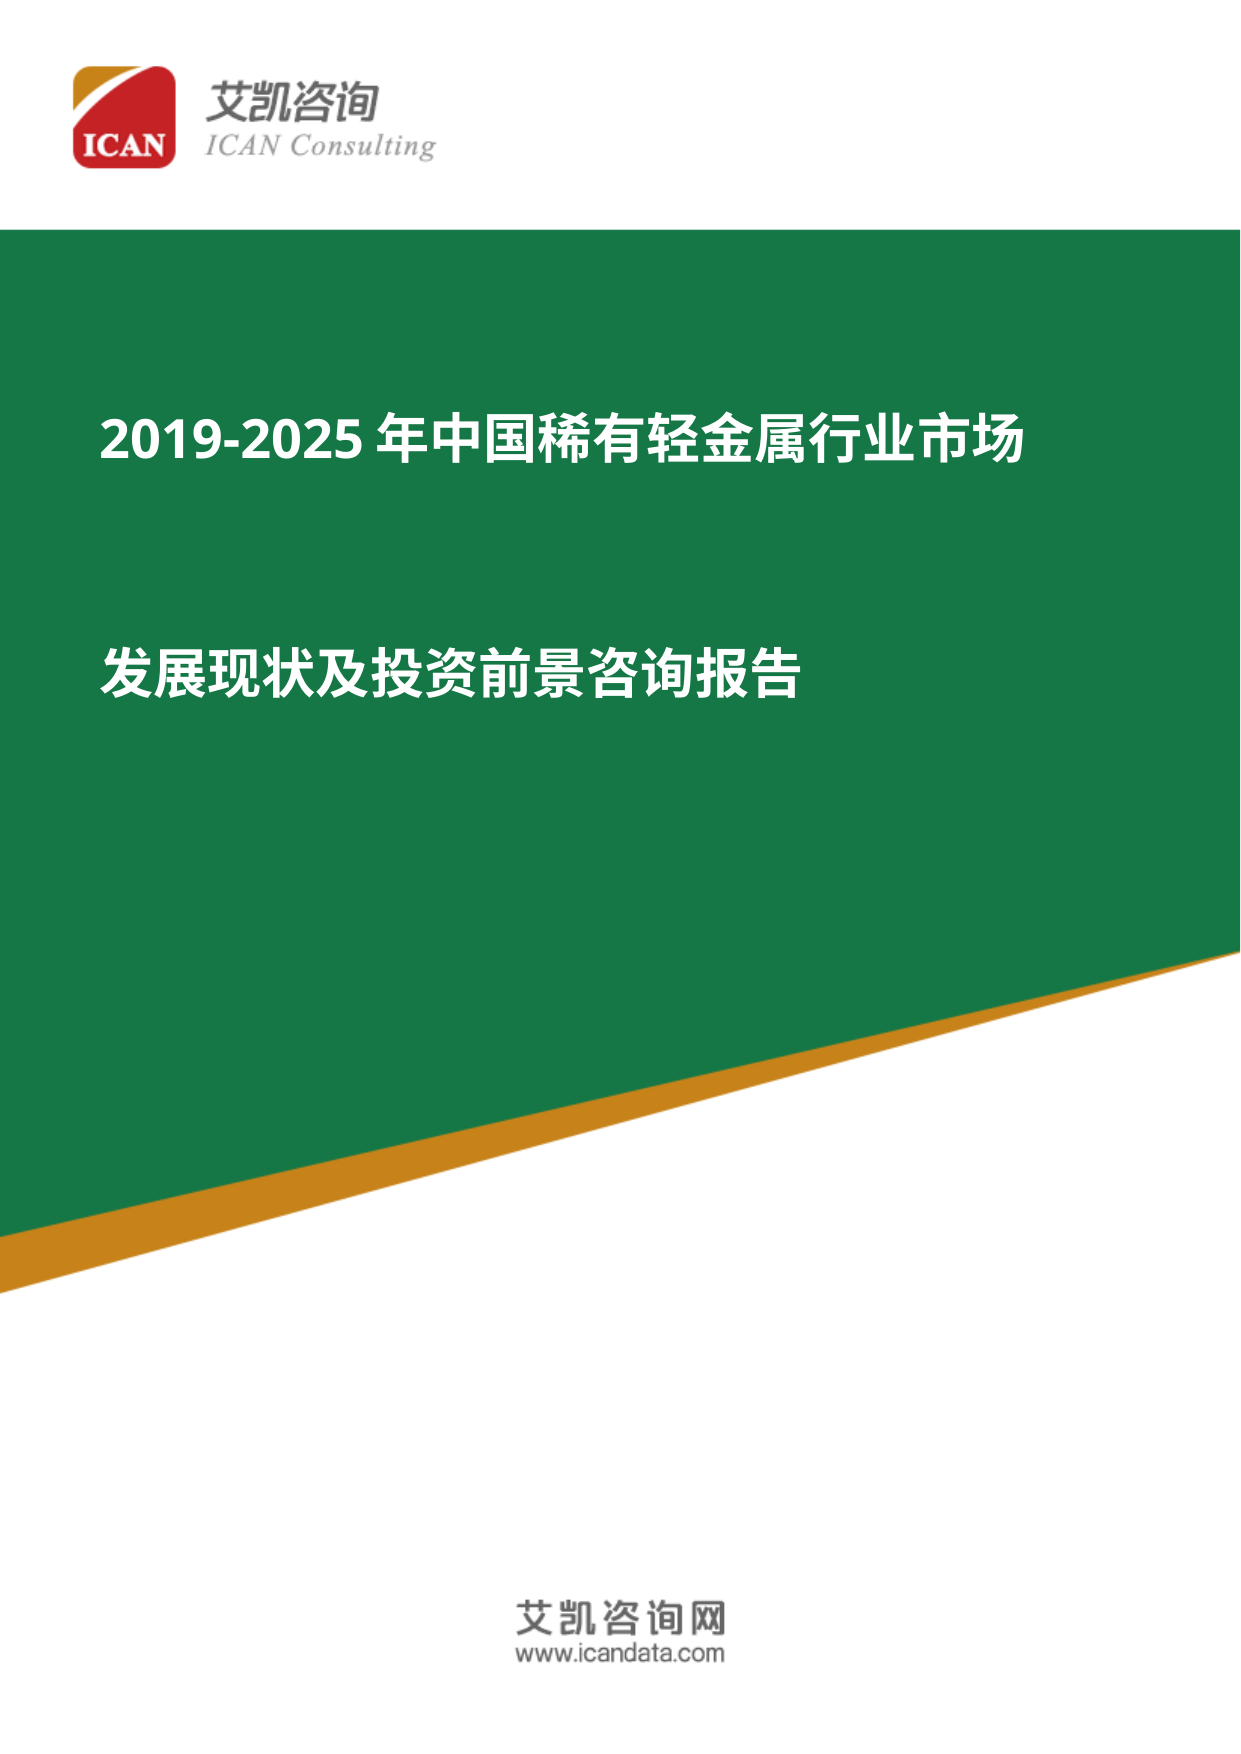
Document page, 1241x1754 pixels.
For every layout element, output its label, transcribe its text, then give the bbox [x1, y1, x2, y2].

picture [0, 5, 1241, 1754]
subtitle 2019-2025年中国稀有轻金属行业市场发展现状及投资前景咨询报告 [99, 386, 1053, 718]
